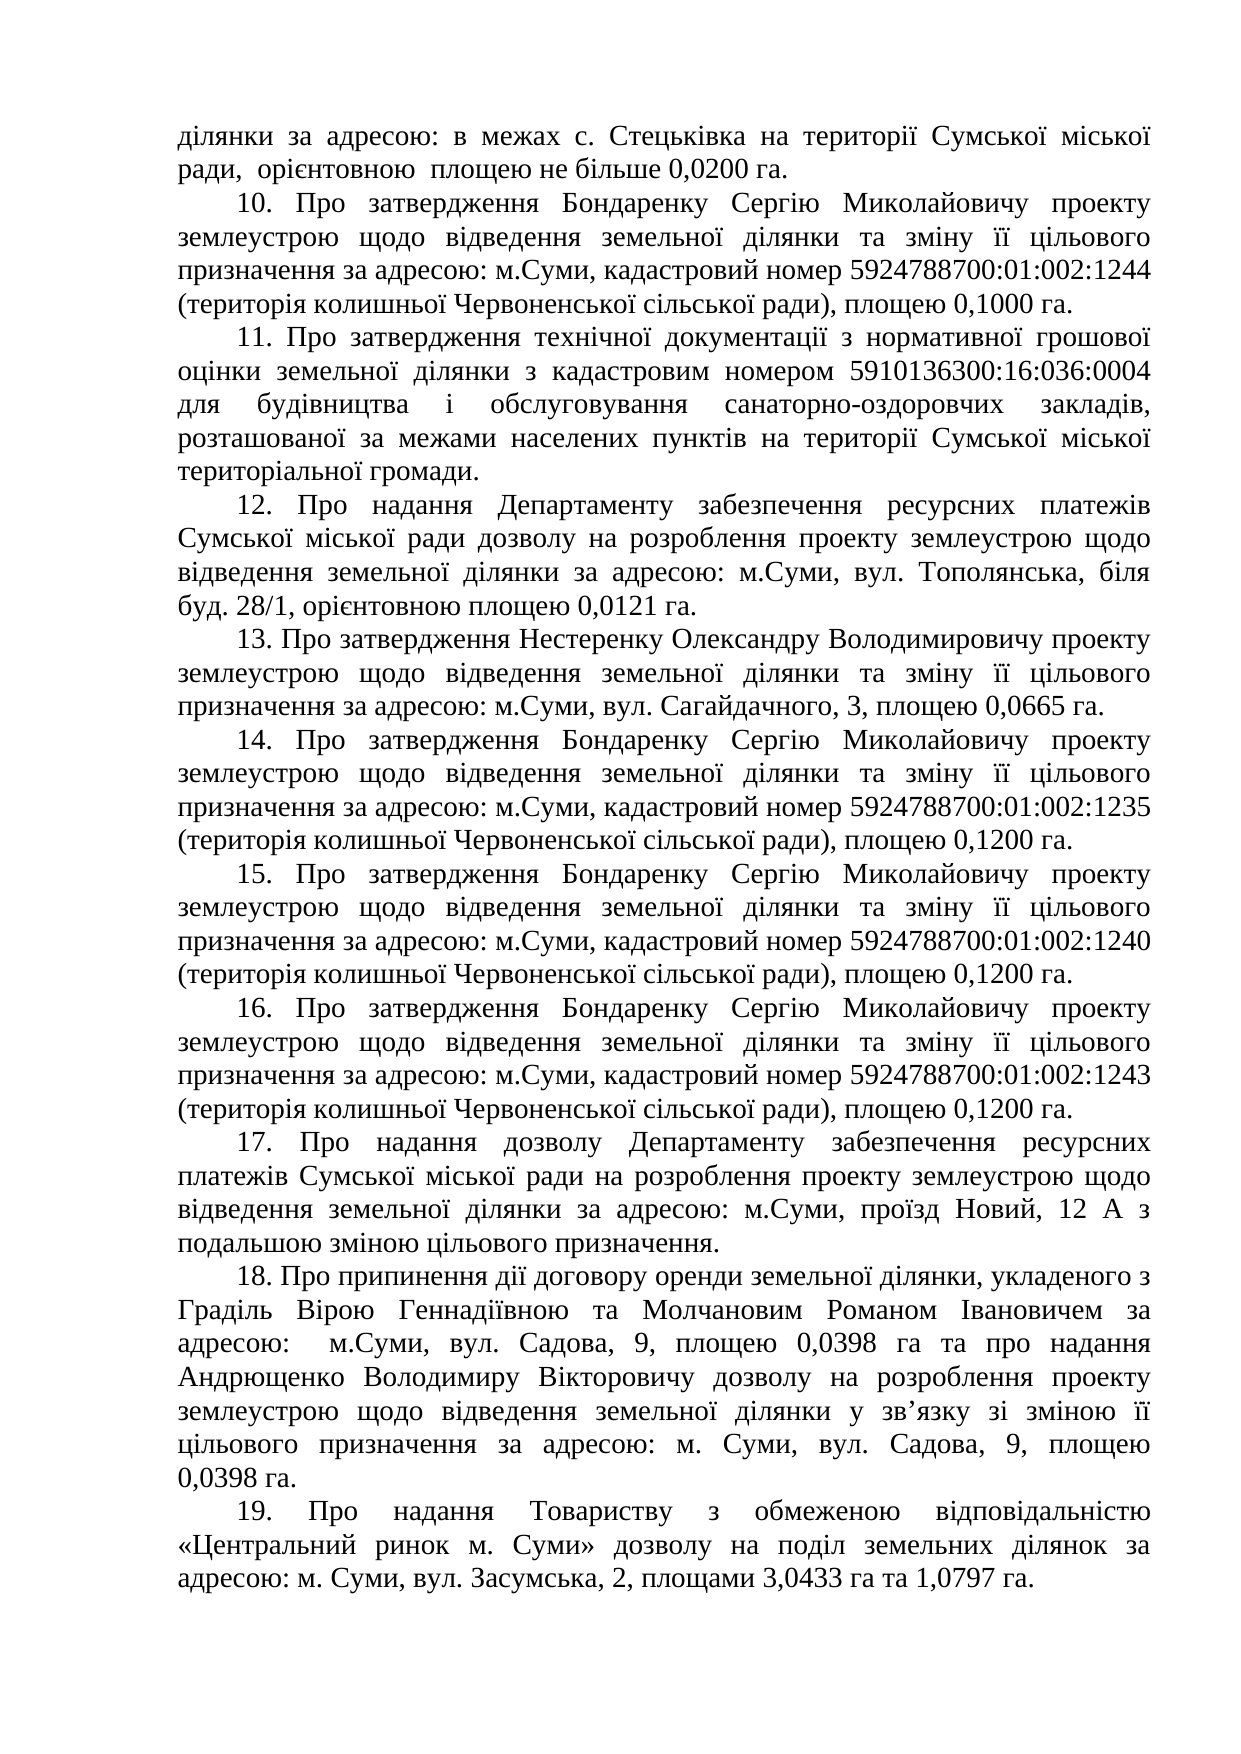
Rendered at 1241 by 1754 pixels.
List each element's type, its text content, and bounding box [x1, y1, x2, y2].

text 17. Про надання дозволу Департаменту забезпечення ресурсних платежів Сумської міської ради на розроблення проекту землеустрою щодо відведення земельної ділянки за адресою: м.Суми, проїзд Новий, 12 А з подальшою зміною цільового призначення. [177, 1124, 1152, 1258]
text 10. Про затвердження Бондаренку Сергію Миколайовичу проекту землеустрою щодо відведення земельної ділянки та зміну її цільового призначення за адресою: м.Суми, кадастровий номер 5924788700:01:002:1244 (територія колишньої Червоненської сільської ради), площею 0,1000 га. [177, 185, 1152, 319]
text 18. Про припинення дії договору оренди земельної ділянки, укладеного з Граділь Вірою Геннадіївною та Молчановим Романом Івановичем за адресою: м.Суми, вул. Садова, 9, площею 0,0398 га та про надання Андрющенко Володимиру Вікторовичу дозволу на розроблення проекту землеустрою щодо відведення земельної ділянки у зв’язку зі зміною її цільового призначення за адресою: м. Суми, вул. Садова, 9, площею 0,0398 га. [177, 1258, 1152, 1493]
text 15. Про затвердження Бондаренку Сергію Миколайовичу проекту землеустрою щодо відведення земельної ділянки та зміну її цільового призначення за адресою: м.Суми, кадастровий номер 5924788700:01:002:1240 (територія колишньої Червоненської сільської ради), площею 0,1200 га. [177, 856, 1152, 990]
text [177, 118, 1152, 185]
text 12. Про надання Департаменту забезпечення ресурсних платежів Сумської міської ради дозволу на розроблення проекту землеустрою щодо відведення земельної ділянки за адресою: м.Суми, вул. Тополянська, біля буд. 28/1, орієнтовною площею 0,0121 га. [177, 487, 1152, 621]
text 14. Про затвердження Бондаренку Сергію Миколайовичу проекту землеустрою щодо відведення земельної ділянки та зміну її цільового призначення за адресою: м.Суми, кадастровий номер 5924788700:01:002:1235 (територія колишньої Червоненської сільської ради), площею 0,1200 га. [177, 722, 1152, 856]
text 11. Про затвердження технічної документації з нормативної грошової оцінки земельної ділянки з кадастровим номером 5910136300:16:036:0004 для будівництва і обслуговування санаторно-оздоровчих закладів, розташованої за межами населених пунктів на території Сумської міської територіальної громади. [177, 319, 1152, 487]
text 16. Про затвердження Бондаренку Сергію Миколайовичу проекту землеустрою щодо відведення земельної ділянки та зміну її цільового призначення за адресою: м.Суми, кадастровий номер 5924788700:01:002:1243 (територія колишньої Червоненської сільської ради), площею 0,1200 га. [177, 990, 1152, 1124]
text 13. Про затвердження Нестеренку Олександру Володимировичу проекту землеустрою щодо відведення земельної ділянки та зміну її цільового призначення за адресою: м.Суми, вул. Сагайдачного, 3, площею 0,0665 га. [177, 621, 1152, 722]
text 19. Про надання Товариству з обмеженою відповідальністю «Центральний ринок м. Суми» дозволу на поділ земельних ділянок за адресою: м. Суми, вул. Засумська, 2, площами 3,0433 га та 1,0797 га. [177, 1493, 1152, 1594]
